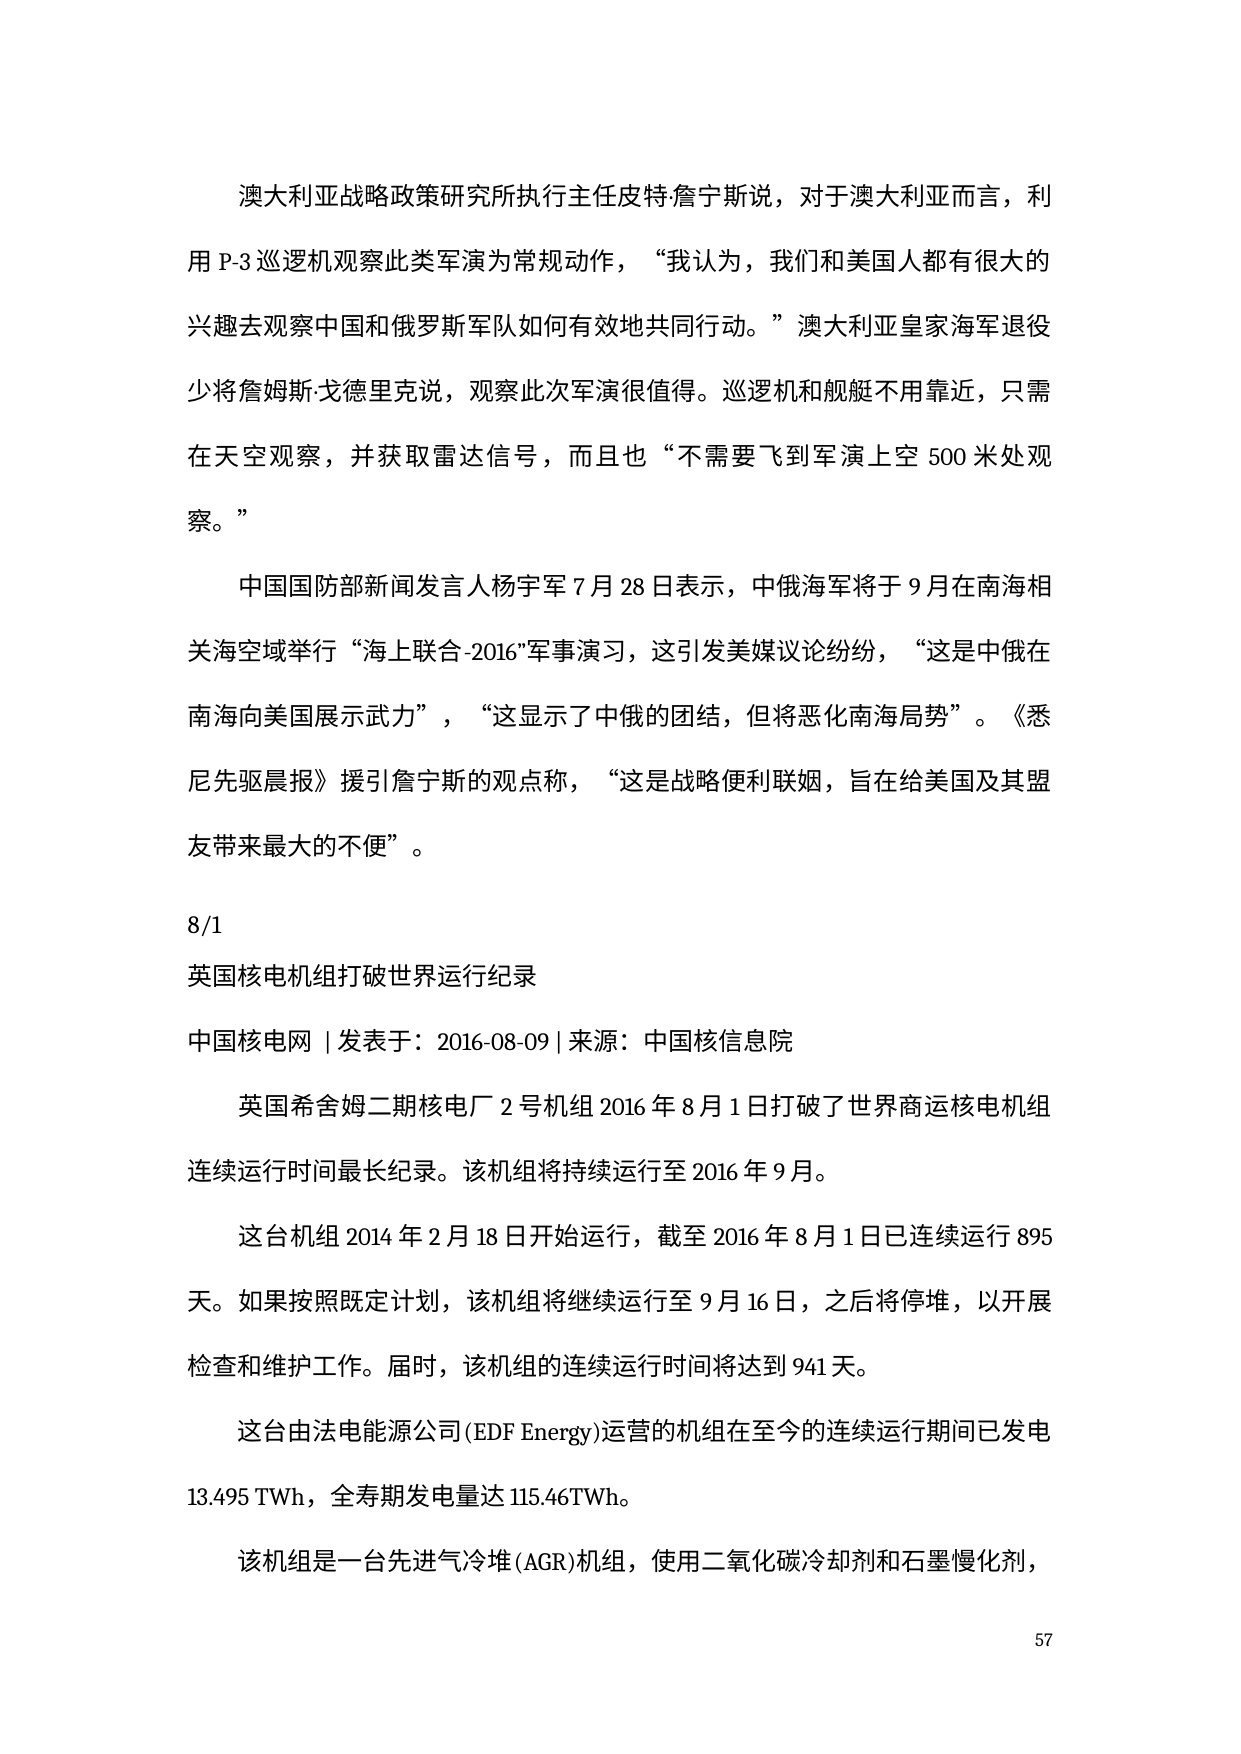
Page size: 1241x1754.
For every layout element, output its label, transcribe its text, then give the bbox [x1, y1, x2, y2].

text 8/1 [187, 909, 1053, 942]
text 澳大利亚战略政策研究所执行主任皮特·詹宁斯说，对于澳大利亚而言，利用P-3巡逻机观察此类军演为常规动作，“我认为，我们和美国人都有很大的兴趣去观察中国和俄罗斯军队如何有效地共同行动。”澳大利亚皇家海军退役少将詹姆斯·戈德里克说，观察此次军演很值得。巡逻机和舰艇不用靠近，只需在天空观察，并获取雷达信号，而且也“不需要飞到军演上空500米处观察。” [187, 162, 1053, 552]
text 英国核电机组打破世界运行纪录 [187, 942, 1053, 1007]
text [187, 1527, 1053, 1592]
text 中国国防部新闻发言人杨宇军7月28日表示，中俄海军将于9月在南海相关海空域举行“海上联合-2016”军事演习，这引发美媒议论纷纷，“这是中俄在南海向美国展示武力”，“这显示了中俄的团结，但将恶化南海局势”。《悉尼先驱晨报》援引詹宁斯的观点称，“这是战略便利联姻，旨在给美国及其盟友带来最大的不便”。 [187, 552, 1053, 877]
text 中国核电网 | 发表于：2016-08-09 | 来源：中国核信息院 [187, 1007, 1053, 1072]
text 这台由法电能源公司(EDF Energy)运营的机组在至今的连续运行期间已发电13.495 TWh，全寿期发电量达115.46TWh。 [187, 1397, 1053, 1527]
text 这台机组2014年2月18日开始运行，截至2016年8月1日已连续运行895天。如果按照既定计划，该机组将继续运行至9月16日，之后将停堆，以开展检查和维护工作。届时，该机组的连续运行时间将达到941天。 [187, 1202, 1053, 1397]
text 英国希舍姆二期核电厂2号机组2016年8月1日打破了世界商运核电机组连续运行时间最长纪录。该机组将持续运行至2016年9月。 [187, 1072, 1053, 1202]
